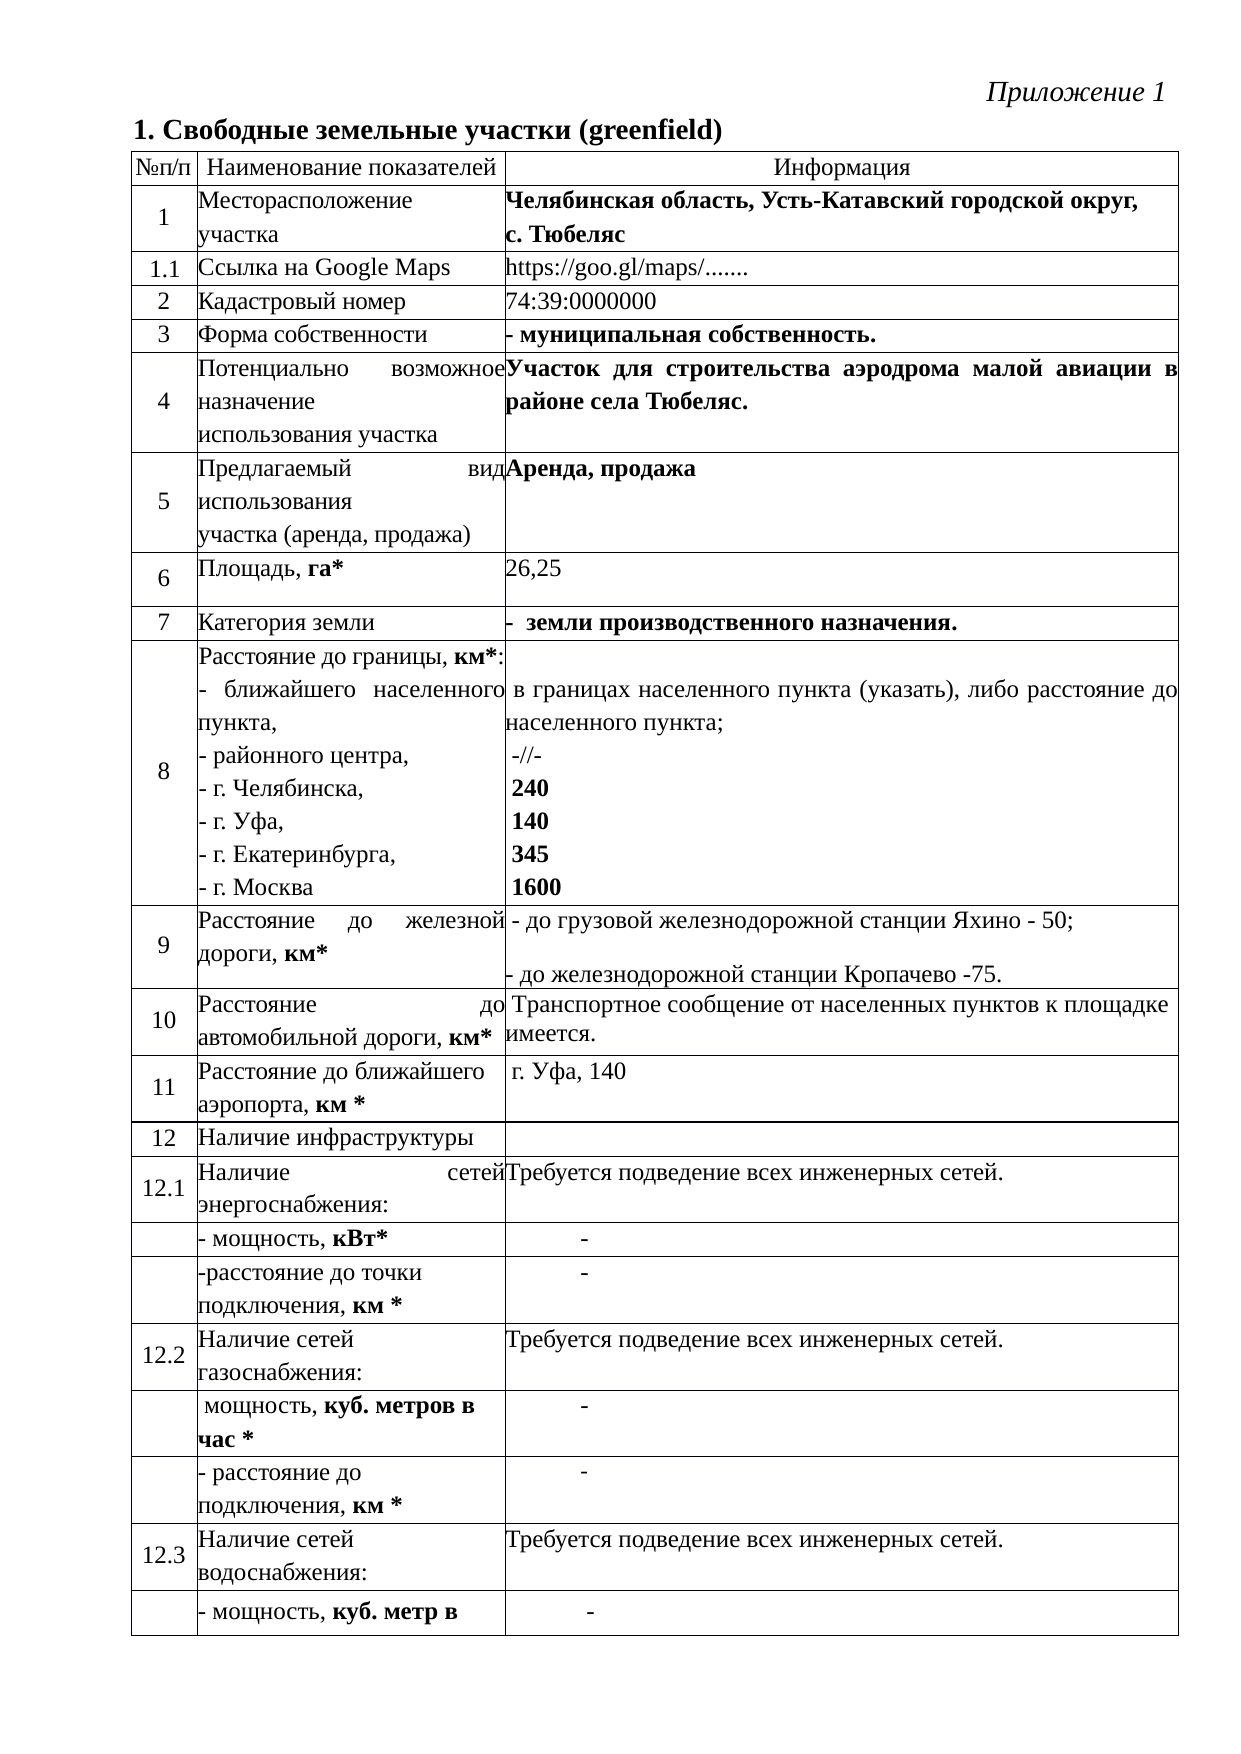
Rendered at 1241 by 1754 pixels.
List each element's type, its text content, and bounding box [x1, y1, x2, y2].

table_cell Наличие сетей водоснабжения: [198, 1524, 505, 1589]
table_header №п/п [132, 152, 197, 184]
table_cell Кадастровый номер [198, 286, 505, 318]
table_cell Челябинская область, Усть-Катавский городской округ, с. Тюбеляс [506, 186, 1178, 251]
table_cell 6 [132, 553, 197, 606]
table_cell Требуется подведение всех инженерных сетей. [506, 1157, 1178, 1222]
table_cell - [506, 1391, 1178, 1456]
table_cell Участок для строительства аэродрома малой авиации в районе села Тюбеляс. [506, 353, 1178, 452]
table_cell 74:39:0000000 [506, 286, 1178, 318]
table_cell Наличие сетей газоснабжения: [198, 1324, 505, 1389]
table_cell 4 [132, 353, 197, 452]
table_cell - расстояние до подключения, км * [198, 1457, 505, 1523]
table_cell 12 [132, 1123, 197, 1156]
table_cell 7 [132, 607, 197, 640]
table_cell 3 [132, 320, 197, 352]
table_cell 1.1 [132, 252, 197, 285]
table_cell Предлагаемый вид использования участка (аренда, продажа) [198, 453, 505, 552]
table_cell мощность, куб. метров в час * [198, 1391, 505, 1456]
table_cell -расстояние до точки подключения, км * [198, 1257, 505, 1323]
table_cell - [506, 1457, 1178, 1523]
table_cell Площадь, га* [198, 553, 505, 606]
table_cell [132, 1591, 197, 1635]
table_cell - мощность, кВт* [198, 1223, 505, 1256]
table_cell Форма собственности [198, 320, 505, 352]
table_cell - до грузовой железнодорожной станции Яхино - 50; - до железнодорожной станции Кропачево -75. [506, 906, 1178, 988]
table_cell - [506, 1591, 1178, 1635]
table_cell 1 [132, 186, 197, 251]
table_cell Аренда, продажа [506, 453, 1178, 552]
table_cell 8 [132, 641, 197, 904]
table_header Наименование показателей [198, 152, 505, 184]
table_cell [198, 1591, 505, 1635]
table_cell 2 [132, 286, 197, 318]
table_cell - [506, 1257, 1178, 1323]
table_cell 9 [132, 906, 197, 988]
table_cell 12.1 [132, 1157, 197, 1222]
text 1. Свободные земельные участки (greenfield) [133, 112, 1167, 146]
table_cell Транспортное сообщение от населенных пунктов к площадке имеется. [506, 989, 1178, 1055]
table_cell https://goo.gl/maps/....... [506, 252, 1178, 285]
table_cell - [506, 1223, 1178, 1256]
table_cell Требуется подведение всех инженерных сетей. [506, 1324, 1178, 1389]
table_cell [506, 1524, 1178, 1589]
table_cell [132, 1257, 197, 1323]
text Приложение 1 [133, 74, 1167, 107]
table_cell [506, 1123, 1178, 1156]
table_cell г. Уфа, 140 [506, 1056, 1178, 1121]
table_cell 11 [132, 1056, 197, 1121]
table_cell 5 [132, 453, 197, 552]
table_cell Расстояние до железной дороги, км* [198, 906, 505, 988]
table_cell 10 [132, 989, 197, 1055]
table_cell Расстояние до границы, км*: - ближайшего населенного пункта, - районного центра, - г. Челябинска, - г. Уфа, - г. Екатеринбурга, - г. Москва [198, 641, 505, 904]
table_cell 12.3 [132, 1524, 197, 1589]
table_cell Наличие инфраструктуры [198, 1123, 505, 1156]
table_cell в границах населенного пункта (указать), либо расстояние до населенного пункта; -//- 240 140 345 1600 [506, 641, 1178, 904]
table_cell - муниципальная собственность. [506, 320, 1178, 352]
table_cell [132, 1223, 197, 1256]
table_cell 12.2 [132, 1324, 197, 1389]
table_cell [132, 1457, 197, 1523]
table_cell [132, 1391, 197, 1456]
table_cell Потенциально возможное назначение использования участка [198, 353, 505, 452]
table_cell Наличие сетей энергоснабжения: [198, 1157, 505, 1222]
table_cell - земли производственного назначения. [506, 607, 1178, 640]
table_cell Месторасположение участка [198, 186, 505, 251]
table_cell Категория земли [198, 607, 505, 640]
table_header Информация [506, 152, 1178, 184]
table_cell Расстояние до автомобильной дороги, км* [198, 989, 505, 1055]
table_cell Расстояние до ближайшего аэропорта, км * [198, 1056, 505, 1121]
table_cell 26,25 [506, 553, 1178, 606]
table_cell Ссылка на Google Maps [198, 252, 505, 285]
